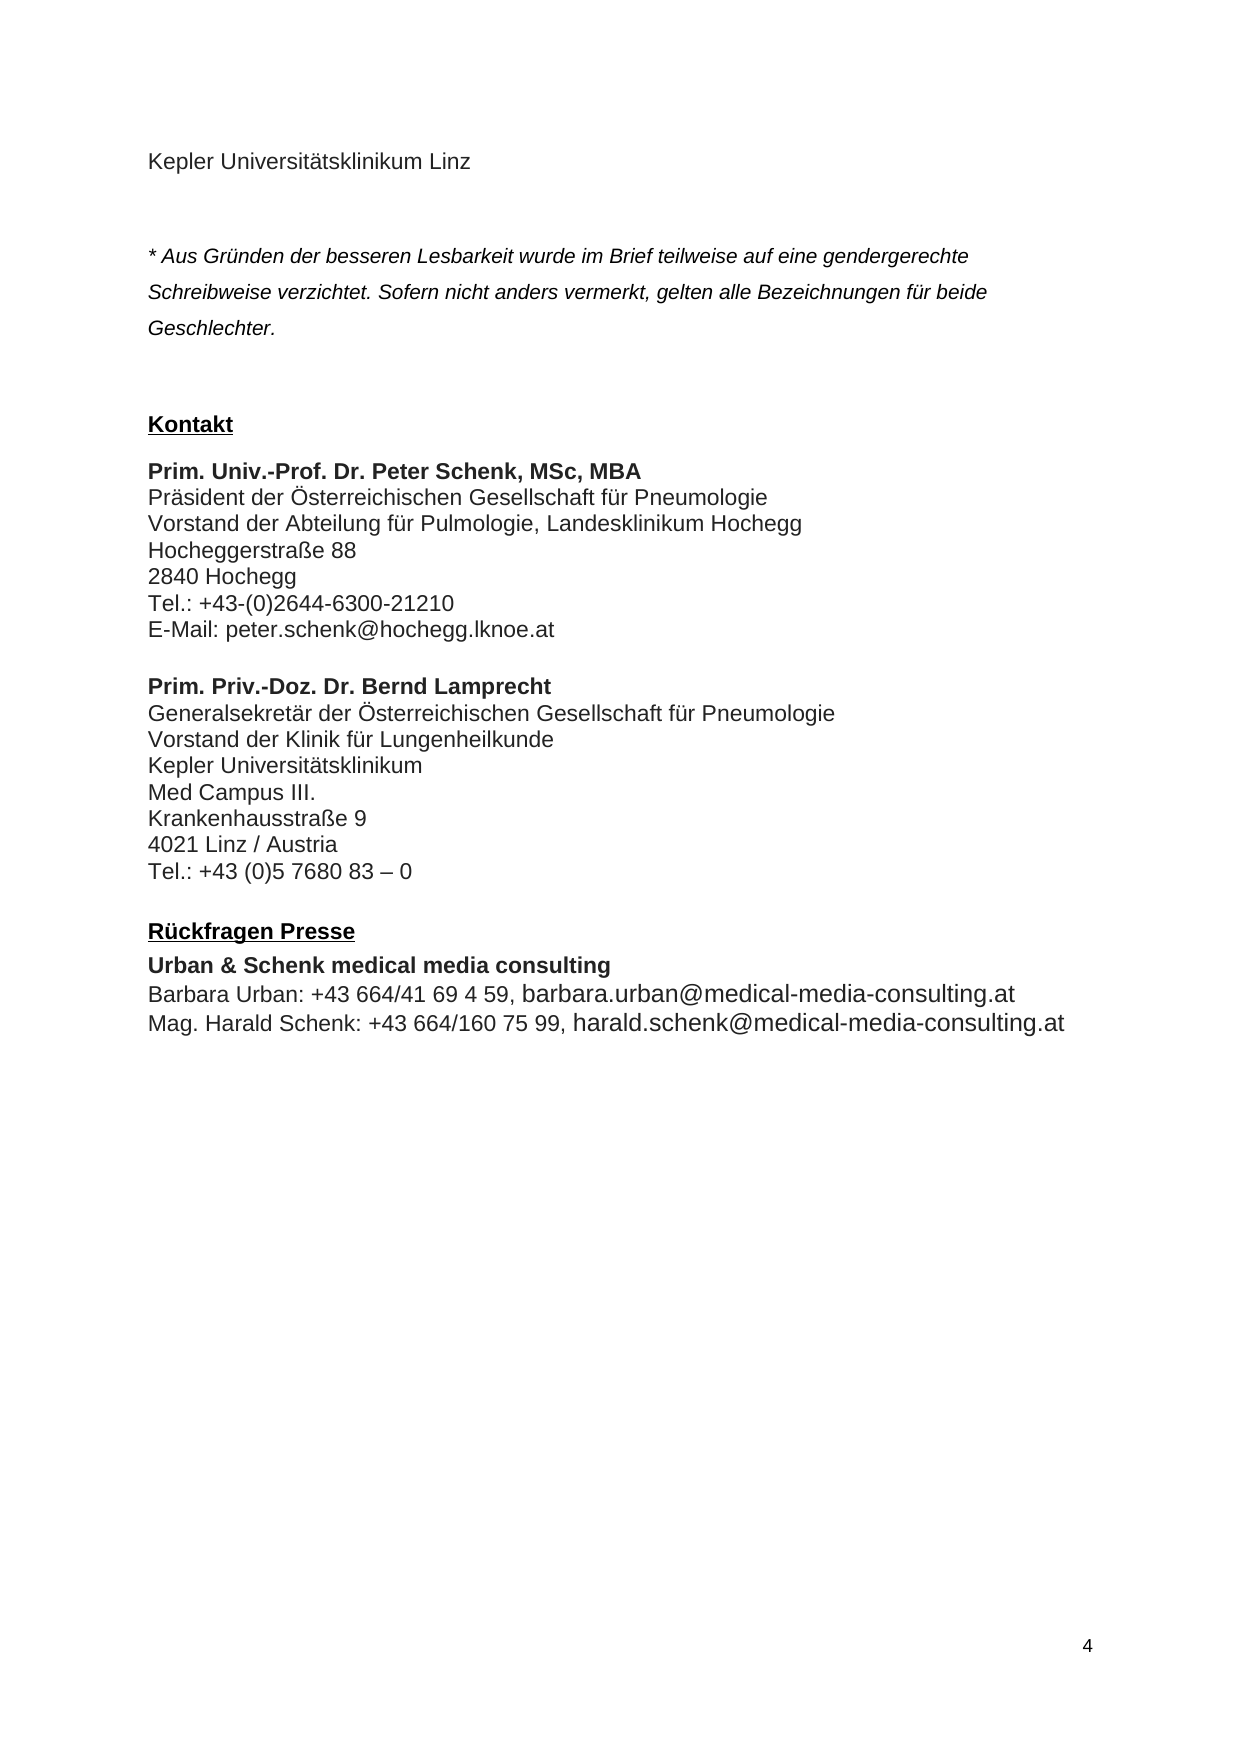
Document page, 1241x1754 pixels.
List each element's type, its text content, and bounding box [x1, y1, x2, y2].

text Vorstand der Klinik für Lungenheilkunde [148, 726, 1092, 752]
text Tel.: +43-(0)2644-6300-21210 [148, 589, 1092, 616]
text Kepler Universitätsklinikum Med Campus III. Krankenhausstraße 9 4021 Linz / Austria Tel.: +43 (0)5 7680 83 – 0 [148, 752, 1092, 884]
text Vorstand der Abteilung für Pulmologie, Landesklinikum Hochegg [148, 510, 1092, 537]
text Barbara Urban: +43 664/41 69 4 59, barbara.urban@medical-media-consulting.at [148, 979, 1092, 1008]
text Urban & Schenk medical media consulting [148, 952, 1092, 979]
text * Aus Gründen der besseren Lesbarkeit wurde im Brief teilweise auf eine gendergerechte Schreibweise verzichtet. Sofern nicht anders vermerkt, gelten alle Bezeichnungen für beide Geschlechter. [148, 244, 1092, 340]
text Präsident der Österreichischen Gesellschaft für Pneumologie [148, 484, 1092, 510]
text Hocheggerstraße 88 [148, 537, 1092, 563]
text Generalsekretär der Österreichischen Gesellschaft für Pneumologie [148, 700, 1092, 726]
text Kontakt [148, 411, 1092, 437]
text E-Mail: peter.schenk@hochegg.lknoe.at [148, 616, 1092, 642]
text Prim. Univ.-Prof. Dr. Peter Schenk, MSc, MBA [148, 458, 1092, 484]
text Rückfragen Presse [148, 918, 1092, 945]
text Mag. Harald Schenk: +43 664/160 75 99, harald.schenk@medical-media-consulting.at [148, 1008, 1092, 1036]
text Kepler Universitätsklinikum Linz [148, 148, 1092, 217]
text Prim. Priv.-Doz. Dr. Bernd Lamprecht [148, 673, 1092, 700]
text 2840 Hochegg [148, 563, 1092, 589]
